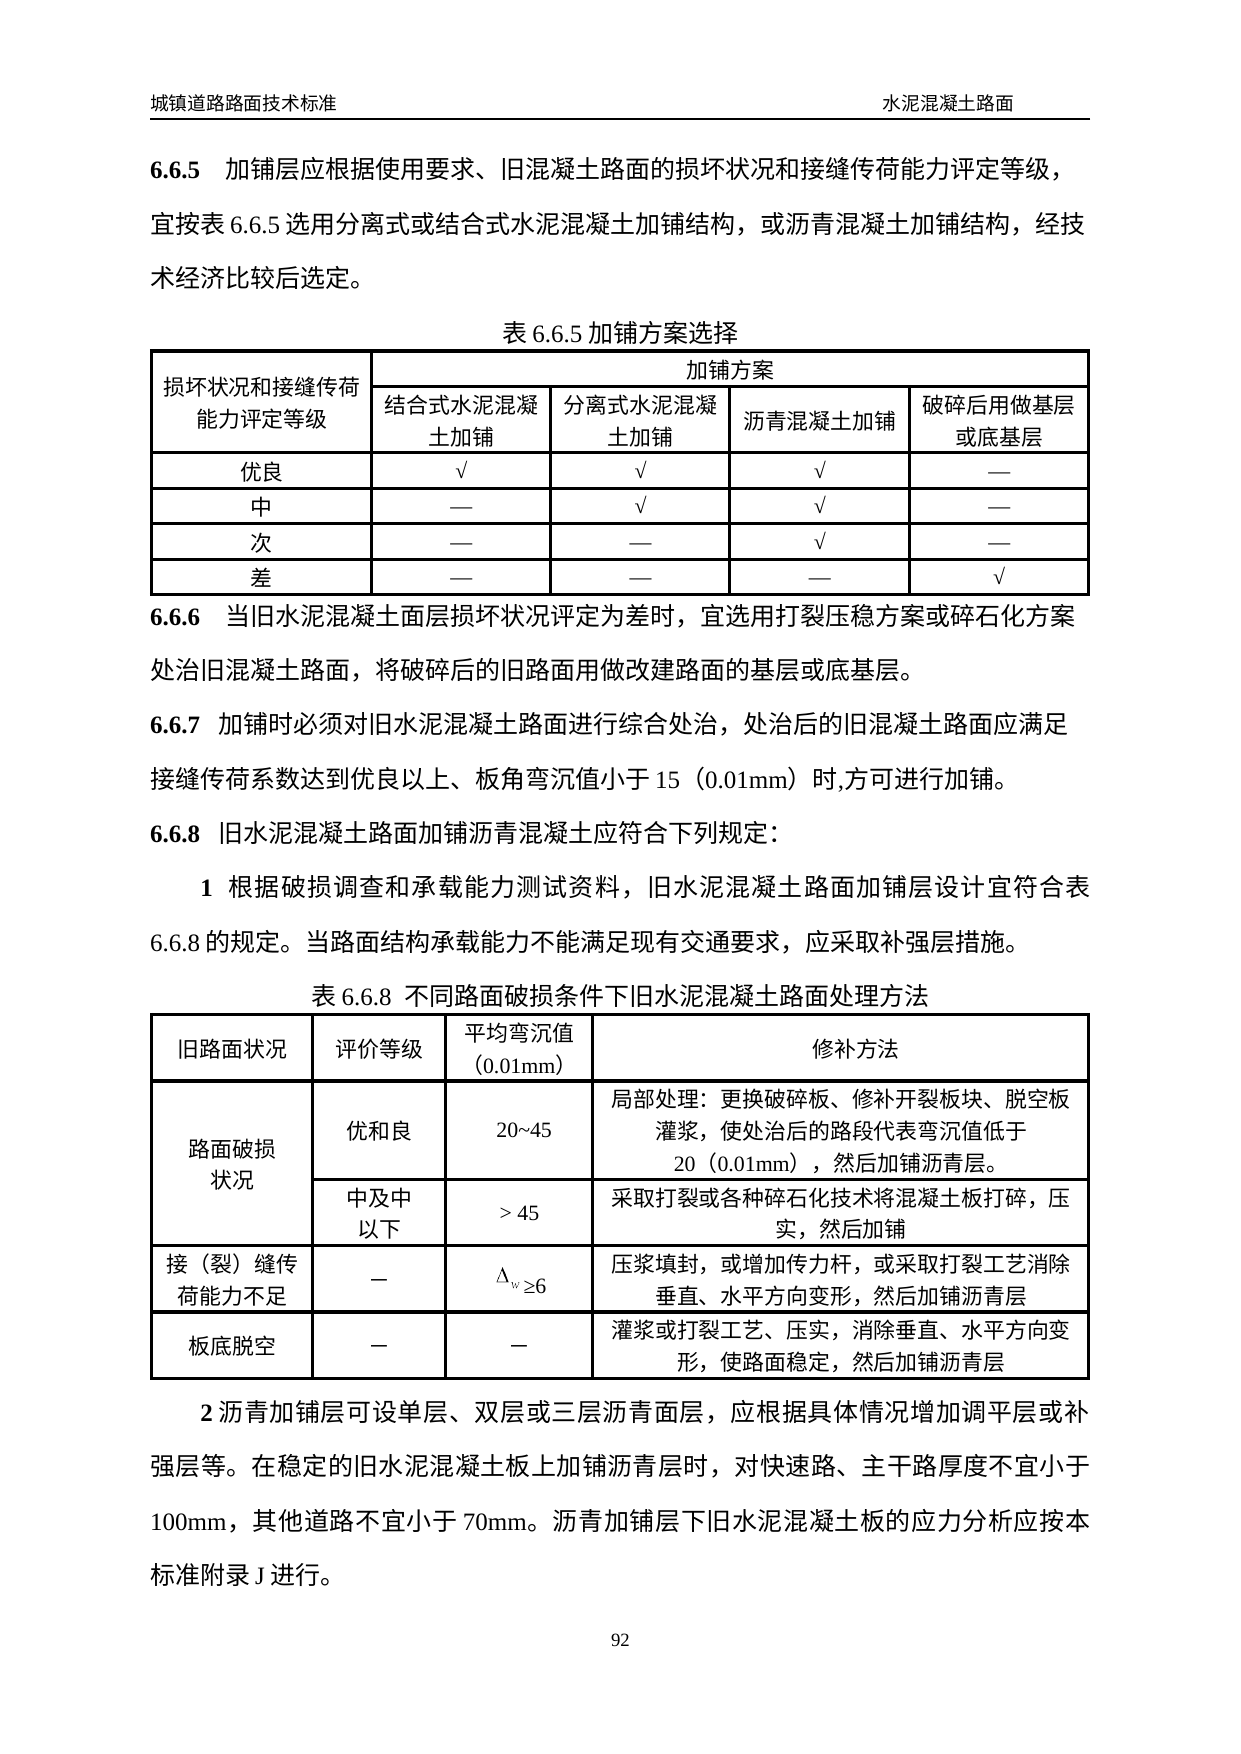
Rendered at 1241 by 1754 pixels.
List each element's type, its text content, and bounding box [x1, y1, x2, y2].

text 6.6.8 旧水泥混凝土路面加铺沥青混凝土应符合下列规定： [150, 813, 1090, 850]
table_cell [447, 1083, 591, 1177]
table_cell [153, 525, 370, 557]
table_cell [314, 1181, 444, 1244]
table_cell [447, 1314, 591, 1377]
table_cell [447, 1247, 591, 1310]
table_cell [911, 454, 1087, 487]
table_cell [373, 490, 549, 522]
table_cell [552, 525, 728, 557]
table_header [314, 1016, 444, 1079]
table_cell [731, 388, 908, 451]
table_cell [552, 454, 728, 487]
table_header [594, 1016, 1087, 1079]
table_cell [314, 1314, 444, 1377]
text 2沥青加铺层可设单层、双层或三层沥青面层，应根据具体情况增加调平层或补强层等。在稳定的旧水泥混凝土板上加铺沥青层时，对快速路、主干路厚度不宜小于100mm，其他道路不宜小于70mm。沥青加铺层下旧水泥混凝土板的应力分析应按本标准附录J进行。 [150, 1392, 1090, 1592]
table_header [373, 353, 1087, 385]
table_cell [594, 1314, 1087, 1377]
text 表6.6.5 加铺方案选择 [150, 313, 1090, 349]
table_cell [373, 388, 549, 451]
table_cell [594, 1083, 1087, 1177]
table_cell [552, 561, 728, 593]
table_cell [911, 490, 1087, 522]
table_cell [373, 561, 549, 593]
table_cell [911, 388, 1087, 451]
text 表6.6.8 不同路面破损条件下旧水泥混凝土路面处理方法 [150, 977, 1090, 1013]
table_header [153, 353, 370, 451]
text 6.6.7 加铺时必须对旧水泥混凝土路面进行综合处治，处治后的旧混凝土路面应满足接缝传荷系数达到优良以上、板角弯沉值小于15（0.01mm）时,方可进行加铺。 [150, 705, 1090, 795]
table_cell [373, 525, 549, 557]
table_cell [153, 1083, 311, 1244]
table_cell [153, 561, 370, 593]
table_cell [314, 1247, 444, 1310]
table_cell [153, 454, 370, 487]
text 6.6.5 加铺层应根据使用要求、旧混凝土路面的损坏状况和接缝传荷能力评定等级，宜按表6.6.5选用分离式或结合式水泥混凝土加铺结构，或沥青混凝土加铺结构，经技术经济比较后选定。 [150, 150, 1090, 295]
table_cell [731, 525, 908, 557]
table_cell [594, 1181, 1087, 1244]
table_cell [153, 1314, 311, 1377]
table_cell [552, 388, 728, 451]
text 1 根据破损调查和承载能力测试资料，旧水泥混凝土路面加铺层设计宜符合表6.6.8的规定。当路面结构承载能力不能满足现有交通要求，应采取补强层措施。 [150, 868, 1090, 958]
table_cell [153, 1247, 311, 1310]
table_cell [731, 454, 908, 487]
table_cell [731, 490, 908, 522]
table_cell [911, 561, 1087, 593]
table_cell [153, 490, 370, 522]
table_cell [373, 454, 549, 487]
text 6.6.6 当旧水泥混凝土面层损坏状况评定为差时，宜选用打裂压稳方案或碎石化方案处治旧混凝土路面，将破碎后的旧路面用做改建路面的基层或底基层。 [150, 596, 1090, 687]
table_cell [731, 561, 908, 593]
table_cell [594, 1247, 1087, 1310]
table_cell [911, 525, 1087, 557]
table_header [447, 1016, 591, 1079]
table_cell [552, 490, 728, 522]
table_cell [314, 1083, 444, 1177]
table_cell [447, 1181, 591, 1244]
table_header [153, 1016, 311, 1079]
